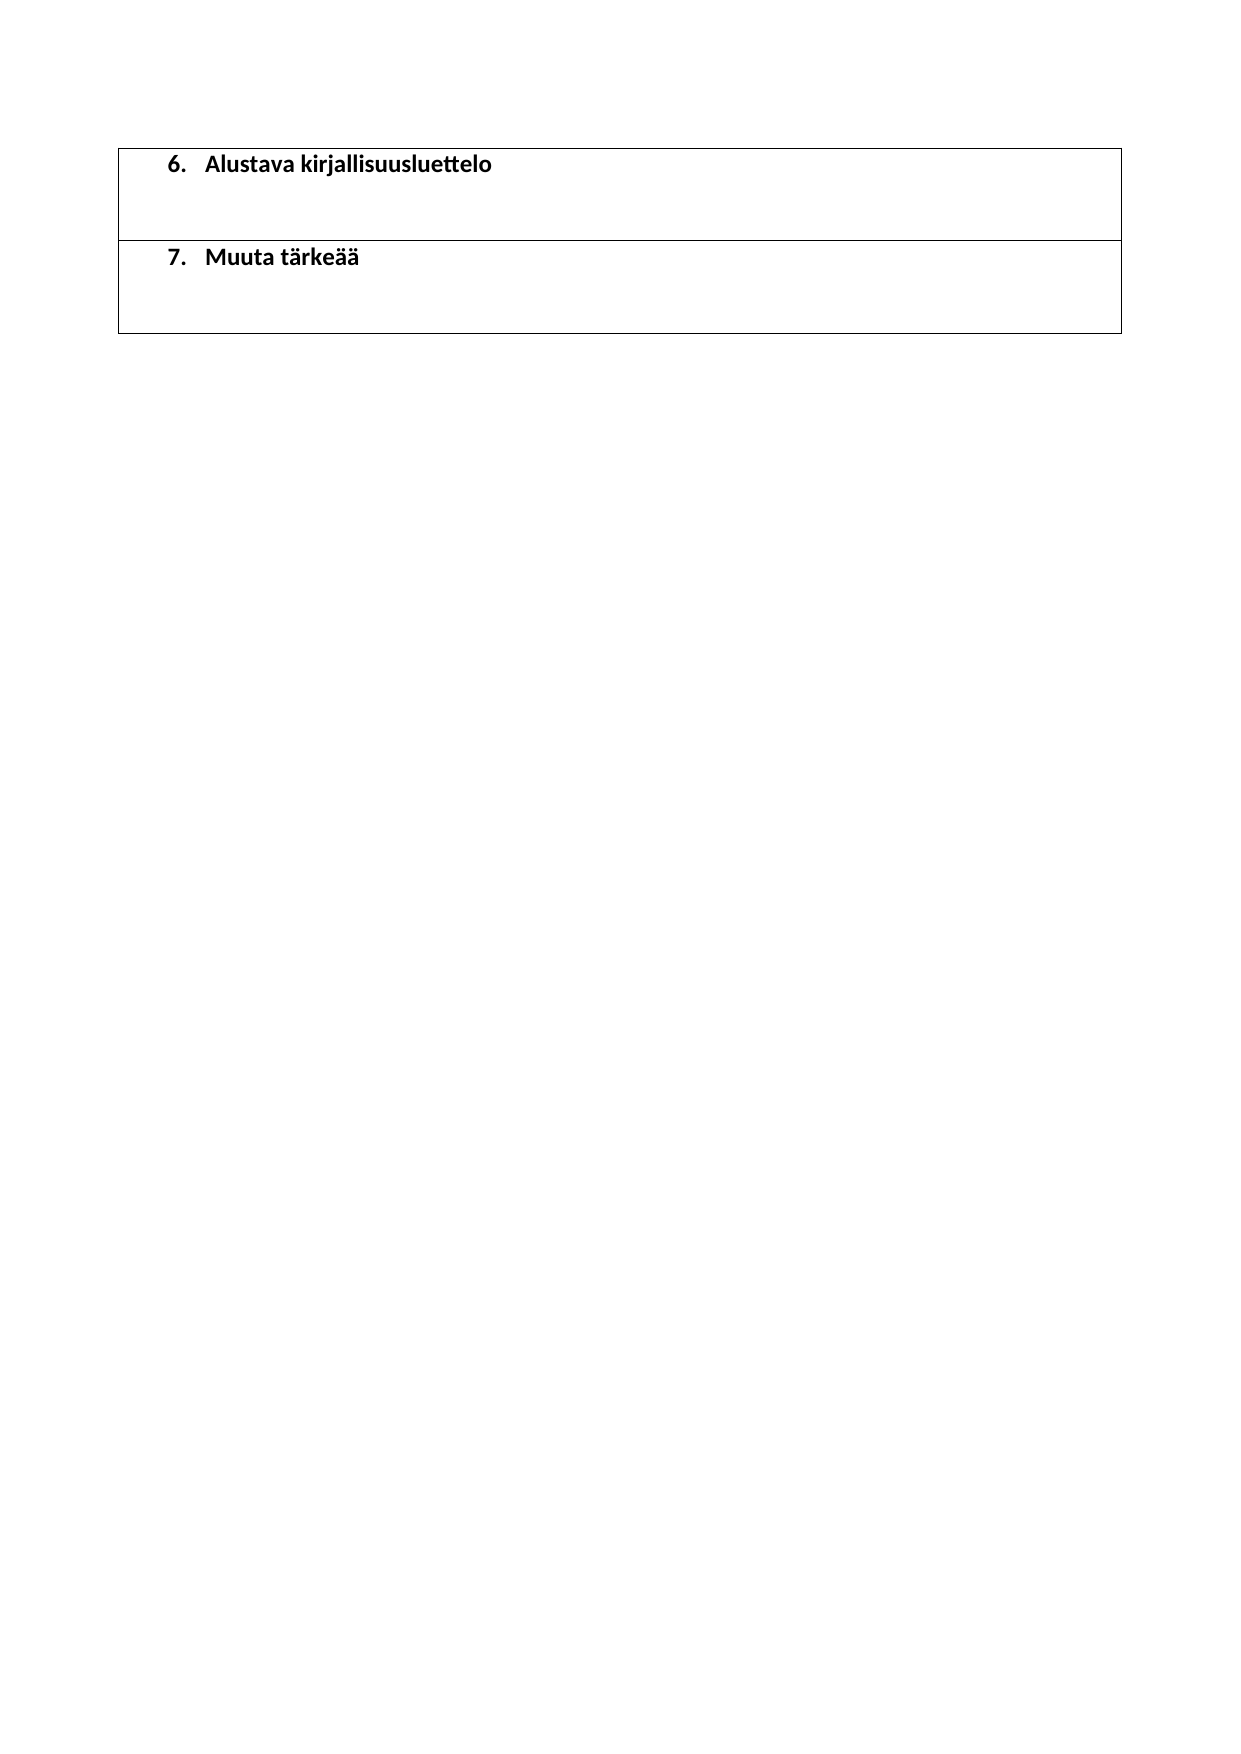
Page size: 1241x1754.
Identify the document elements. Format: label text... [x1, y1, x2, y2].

table_cell Alustava kirjallisuusluettelo [119, 149, 1121, 240]
table_cell Muuta tärkeää [119, 241, 1121, 333]
